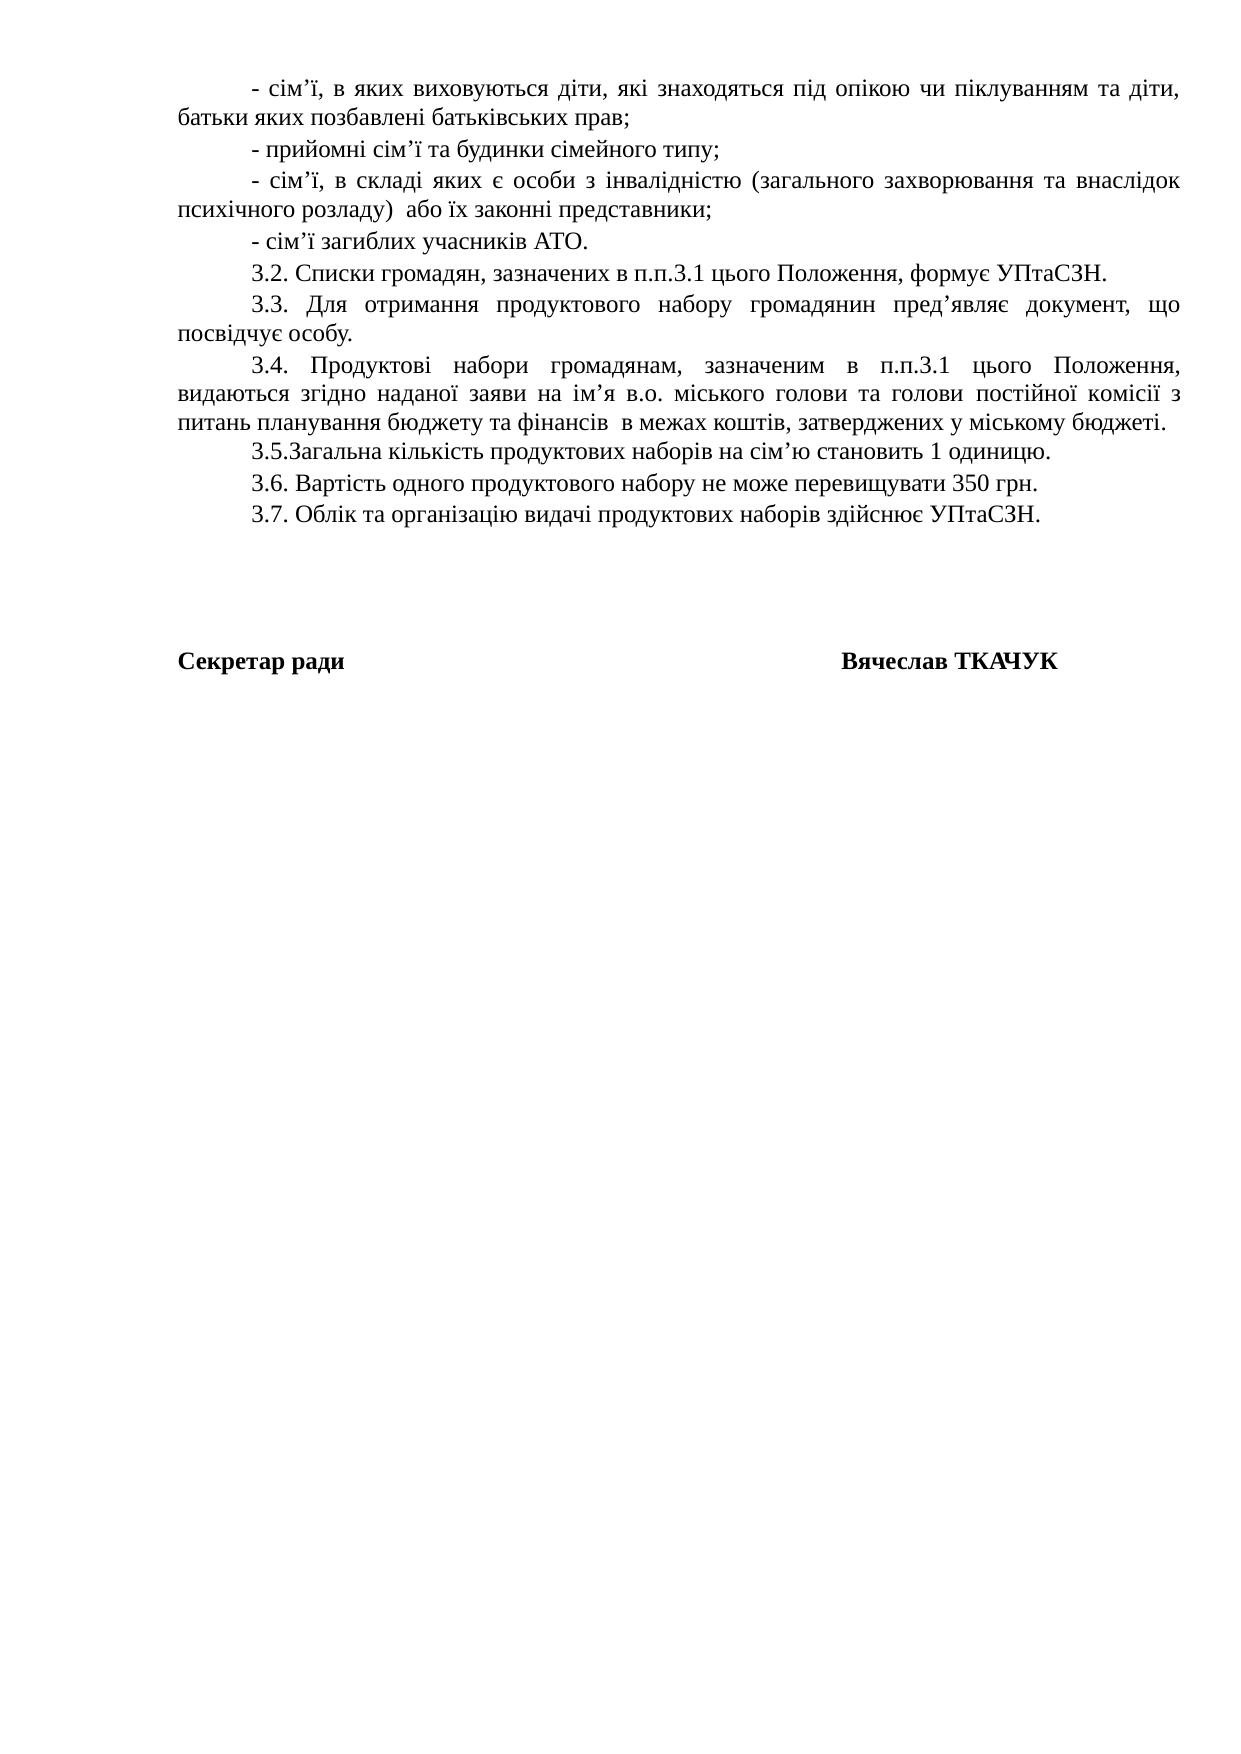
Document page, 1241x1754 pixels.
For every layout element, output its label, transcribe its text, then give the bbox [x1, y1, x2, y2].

text - сім’ї, в яких виховуються діти, які знаходяться під опікою чи піклуванням та діти, батьки яких позбавлені батьківських прав; [177, 73, 1181, 131]
text 3.7. Облік та організацію видачі продуктових наборів здійснює УПтаСЗН. [177, 499, 1181, 528]
text - прийомні сім’ї та будинки сімейного типу; [177, 134, 1181, 163]
text 3.2. Списки громадян, зазначених в п.п.3.1 цього Положення, формує УПтаСЗН. [177, 258, 1181, 286]
text - сім’ї, в складі яких є особи з інвалідністю (загального захворювання та внаслідок психічного розладу) або їх законні представники; [177, 166, 1181, 223]
text - сім’ї загиблих учасників АТО. [177, 226, 1181, 255]
text Секретар ради Вячеслав ТКАЧУК [177, 646, 1181, 675]
text 3.6. Вартість одного продуктового набору не може перевищувати 350 грн. [177, 468, 1181, 496]
text 3.4. Продуктові набори громадянам, зазначеним в п.п.3.1 цього Положення, видаються згідно наданої заяви на ім’я в.о. міського голови та голови постійної комісії з питань планування бюджету та фінансів в межах коштів, затверджених у міському бюджеті. [177, 350, 1181, 436]
text 3.3. Для отримання продуктового набору громадянин пред’являє документ, що посвідчує особу. [177, 289, 1181, 347]
text 3.5.Загальна кількість продуктових наборів на сім’ю становить 1 одиницю. [177, 436, 1181, 465]
